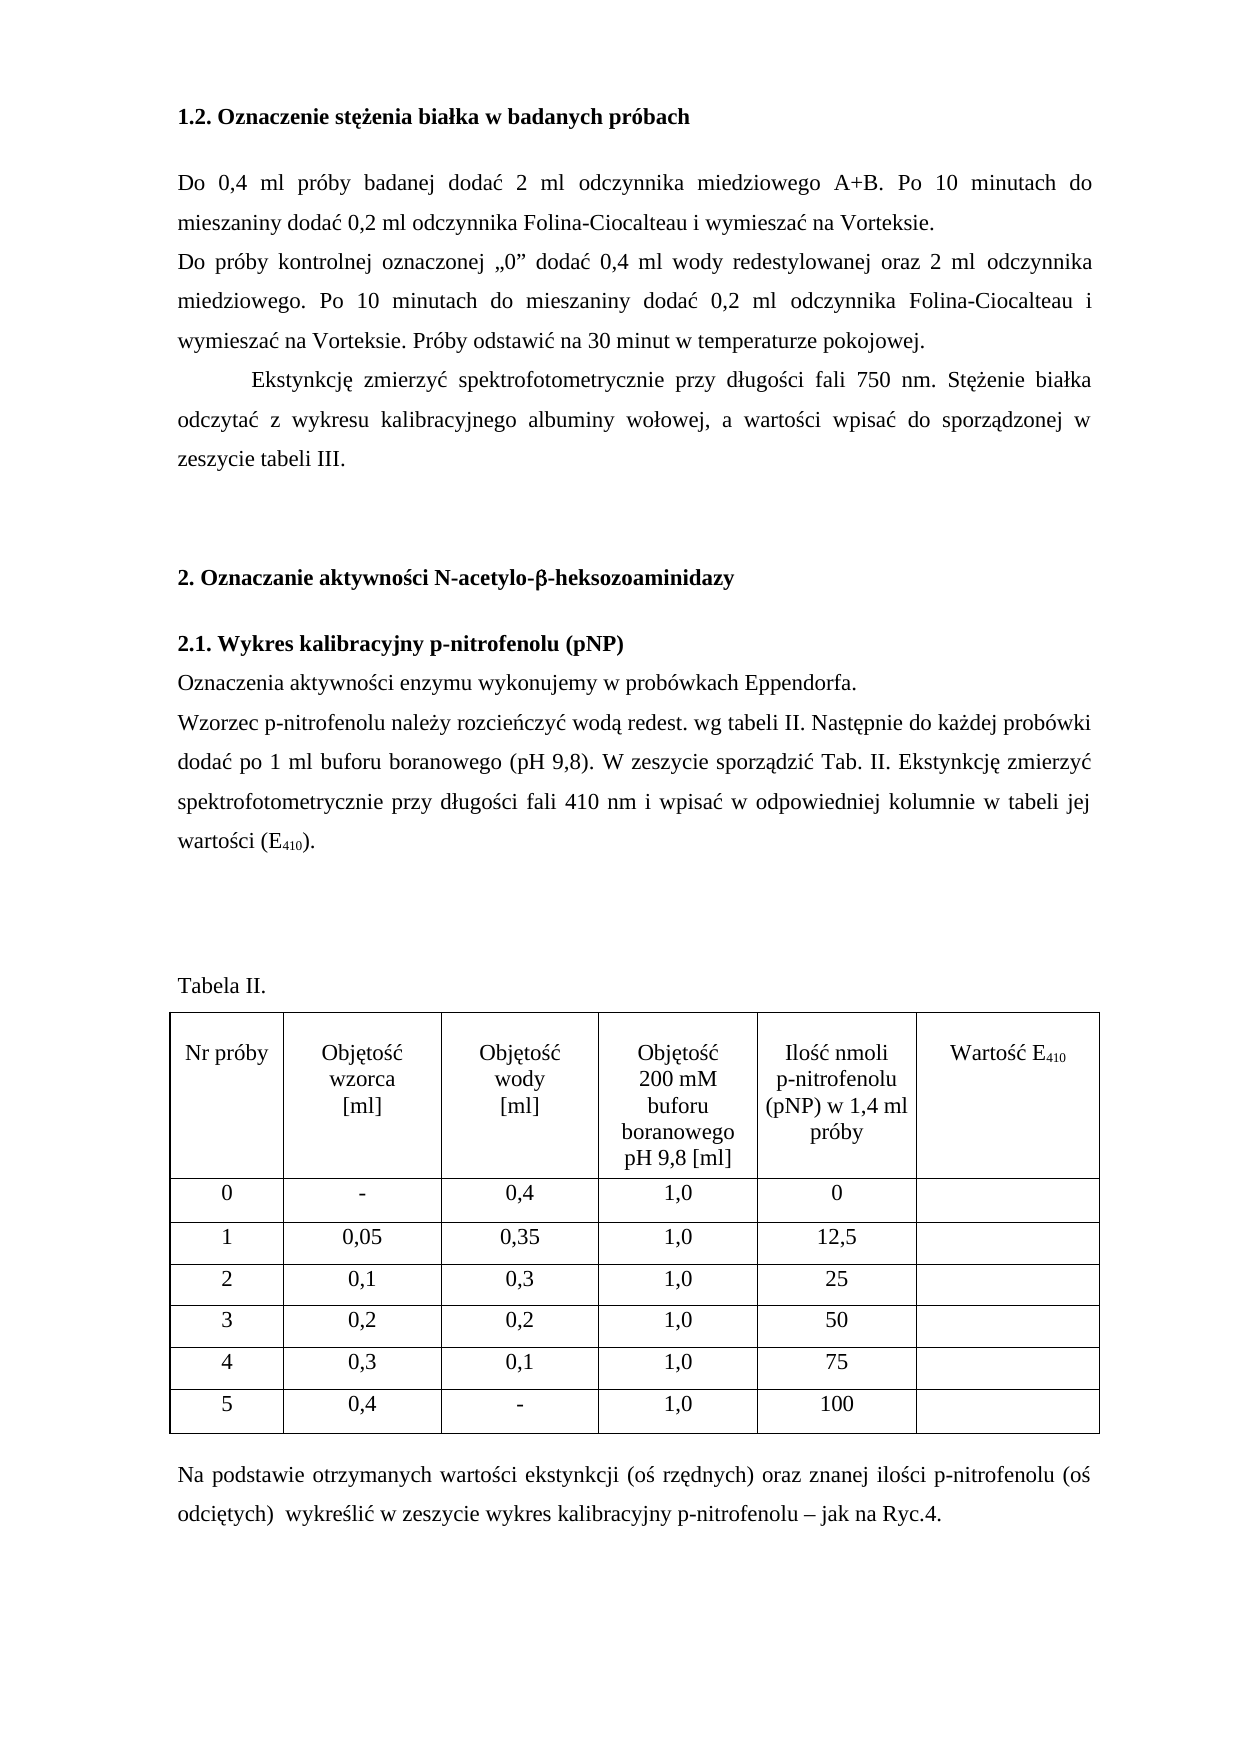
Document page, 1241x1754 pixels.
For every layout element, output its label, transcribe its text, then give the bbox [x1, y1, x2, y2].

table_cell 0,4 [284, 1390, 441, 1433]
table_cell 50 [758, 1306, 916, 1347]
table_header Ilość nmoli p-nitrofenolu (pNP) w 1,4 ml próby [758, 1013, 916, 1177]
table_cell 1,0 [599, 1306, 757, 1347]
table_cell 3 [171, 1306, 283, 1347]
table_cell - [442, 1390, 598, 1433]
table_cell 0,3 [442, 1265, 598, 1305]
table_cell 0,05 [284, 1223, 441, 1263]
text Tabela II. [177, 972, 1092, 998]
table_header Nr próby [171, 1013, 283, 1177]
table_cell 0,3 [284, 1348, 441, 1389]
text 1.2. Oznaczenie stężenia białka w badanych próbach [177, 103, 1092, 130]
table_cell [917, 1348, 1099, 1389]
table_cell 5 [171, 1390, 283, 1433]
table_cell [917, 1223, 1099, 1263]
table_cell 1,0 [599, 1348, 757, 1389]
table_cell 0 [171, 1179, 283, 1222]
text Na podstawie otrzymanych wartości ekstynkcji (oś rzędnych) oraz znanej ilości p-nitrofenolu (oś odciętych) wykreślić w zeszycie wykres kalibracyjny p-nitrofenolu – jak na Ryc.4. [177, 1461, 1092, 1527]
table_cell 0,35 [442, 1223, 598, 1263]
table_cell 0,1 [442, 1348, 598, 1389]
table_cell 1,0 [599, 1390, 757, 1433]
table_cell 0 [758, 1179, 916, 1222]
text Ekstynkcję zmierzyć spektrofotometrycznie przy długości fali 750 nm. Stężenie białka odczytać z wykresu kalibracyjnego albuminy wołowej, a wartości wpisać do sporządzonej w zeszycie tabeli III. [177, 367, 1092, 472]
table_cell 1,0 [599, 1179, 757, 1222]
table_header Wartość E410 [917, 1013, 1099, 1177]
table_cell [917, 1306, 1099, 1347]
table_cell 1,0 [599, 1223, 757, 1263]
table_cell 0,2 [442, 1306, 598, 1347]
table_header Objętość wzorca [ml] [284, 1013, 441, 1177]
table_cell 1,0 [599, 1265, 757, 1305]
table_cell 4 [171, 1348, 283, 1389]
text Do próby kontrolnej oznaczonej „0” dodać 0,4 ml wody redestylowanej oraz 2 ml odczynnika miedziowego. Po 10 minutach do mieszaniny dodać 0,2 ml odczynnika Folina-Ciocalteau i wymieszać na Vorteksie. Próby odstawić na 30 minut w temperaturze pokojowej. [177, 248, 1092, 353]
table_cell 0,2 [284, 1306, 441, 1347]
text 2. Oznaczanie aktywności N-acetylo--heksozoaminidazy [177, 564, 1092, 590]
text 2.1. Wykres kalibracyjny p-nitrofenolu (pNP) [177, 630, 1092, 656]
table_cell [917, 1265, 1099, 1305]
table_cell 25 [758, 1265, 916, 1305]
table_cell - [284, 1179, 441, 1222]
text Do 0,4 ml próby badanej dodać 2 ml odczynnika miedziowego A+B. Po 10 minutach do mieszaniny dodać 0,2 ml odczynnika Folina-Ciocalteau i wymieszać na Vorteksie. [177, 169, 1092, 235]
text Oznaczenia aktywności enzymu wykonujemy w probówkach Eppendorfa. [177, 669, 1092, 696]
table_cell 75 [758, 1348, 916, 1389]
table_cell [917, 1179, 1099, 1222]
text Wzorzec p-nitrofenolu należy rozcieńczyć wodą redest. wg tabeli II. Następnie do każdej probówki dodać po 1 ml buforu boranowego (pH 9,8). W zeszycie sporządzić Tab. II. Ekstynkcję zmierzyć spektrofotometrycznie przy długości fali 410 nm i wpisać w odpowiedniej kolumnie w tabeli jej wartości (E410). [177, 709, 1092, 854]
table_cell [917, 1390, 1099, 1433]
table_header Objętość wody [ml] [442, 1013, 598, 1177]
table_cell 100 [758, 1390, 916, 1433]
table_cell 0,4 [442, 1179, 598, 1222]
table_cell 12,5 [758, 1223, 916, 1263]
table_header Objętość buforu boranowego pH 9,8 [ml] [599, 1013, 757, 1177]
table_cell 0,1 [284, 1265, 441, 1305]
table_cell 2 [171, 1265, 283, 1305]
table_cell 1 [171, 1223, 283, 1263]
